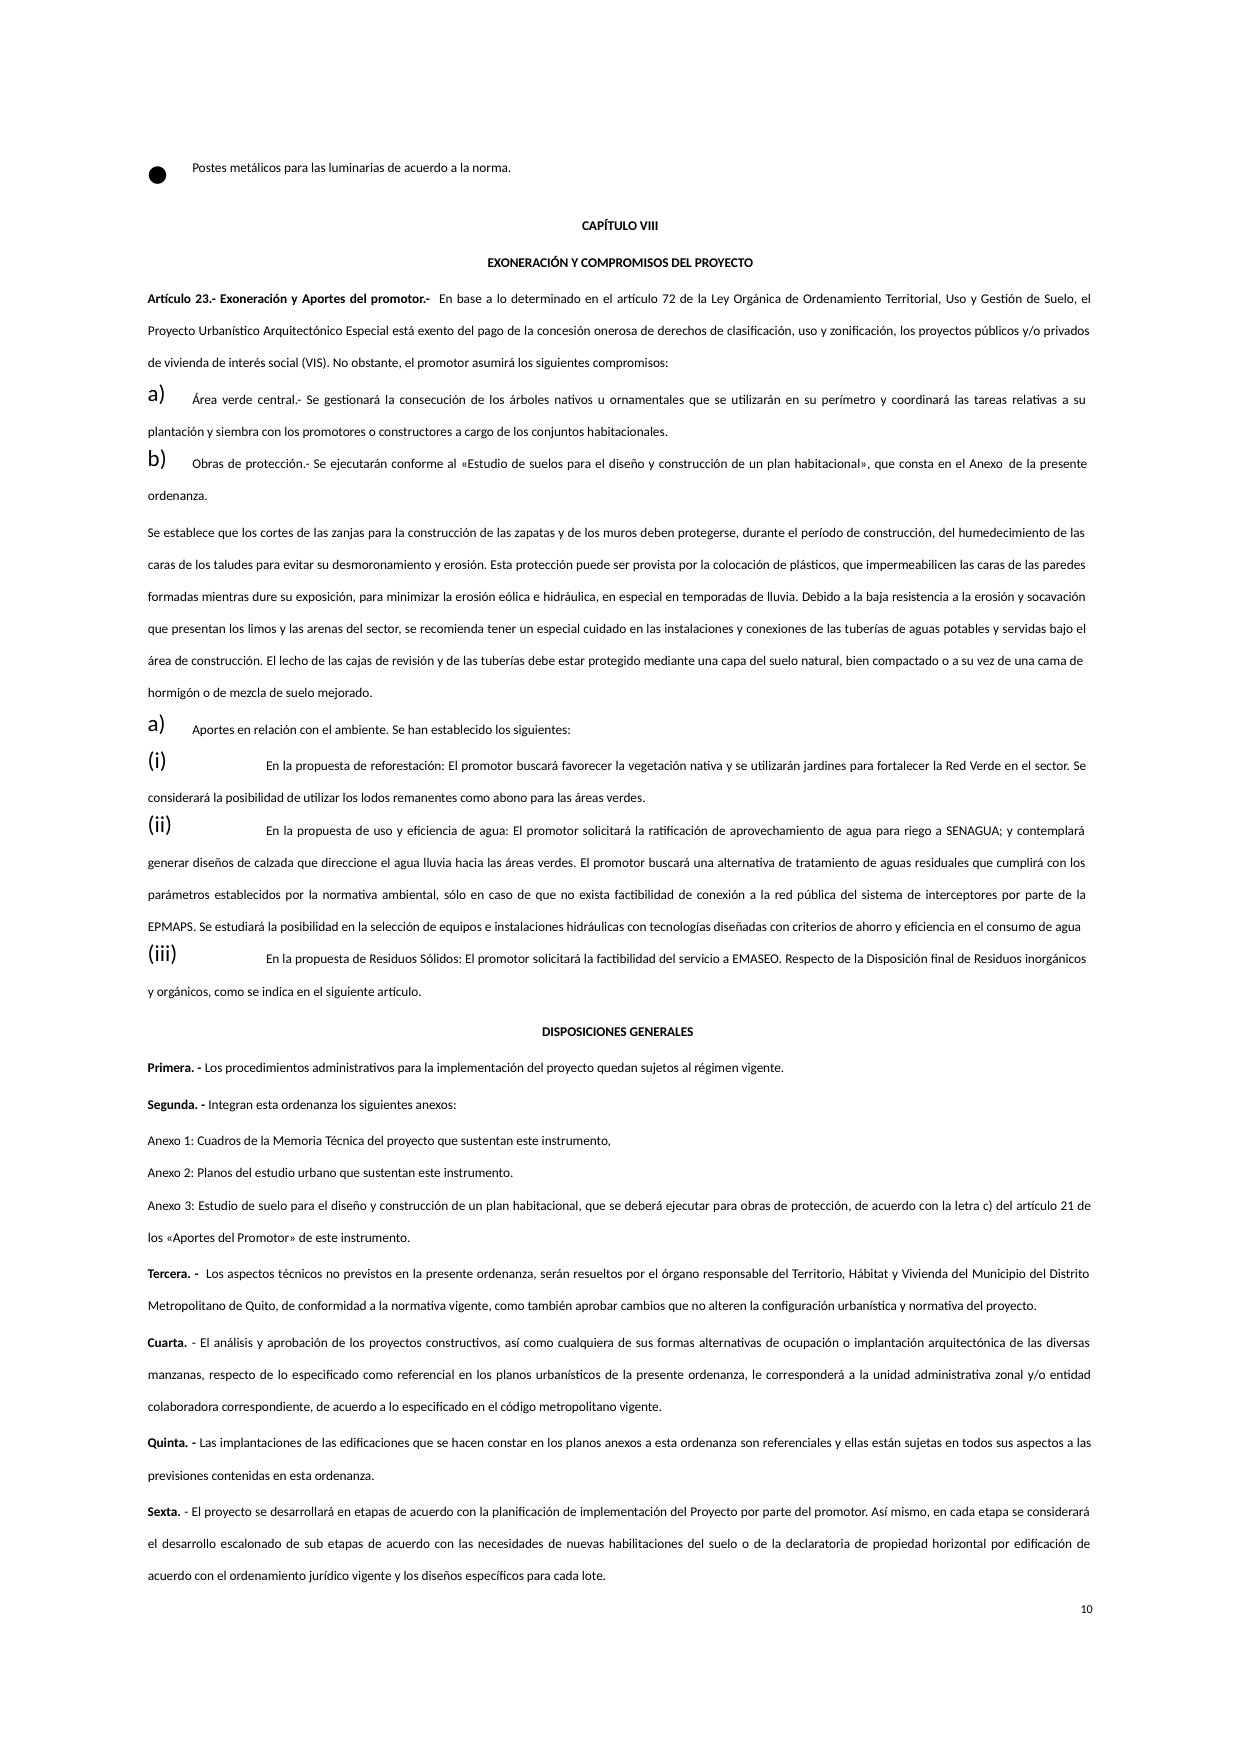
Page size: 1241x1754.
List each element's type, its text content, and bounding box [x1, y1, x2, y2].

list Aportes en relación con el ambiente. Se han establecido los siguientes: [147, 709, 1087, 737]
list Obras de protección.- Se ejecutarán conforme al «Estudio de suelos para el diseño y construcción de un plan habitacional», que consta en el Anexo de la presente ordenanza. [147, 444, 1087, 504]
list Área verde central.- Se gestionará la consecución de los árboles nativos u ornamentales que se utilizarán en su perímetro y coordinará las tareas relativas a su plantación y siembra con los promotores o constructores a cargo de los conjuntos habitacionales. [147, 379, 1087, 439]
text Anexo 2: Planos del estudio urbano que sustentan este instrumento. [147, 1153, 1092, 1181]
text Artículo 23.- Exoneración y Aportes del promotor.- En base a lo determinado en el artículo 72 de la Ley Orgánica de Ordenamiento Territorial, Uso y Gestión de Suelo, el Proyecto Urbanístico Arquitectónico Especial está exento del pago de la concesión onerosa de derechos de clasificación, uso y zonificación, los proyectos públicos y/o privados de vivienda de interés social (VIS). No obstante, el promotor asumirá los siguientes compromisos: [147, 278, 1092, 371]
text EXONERACIÓN Y COMPROMISOS DEL PROYECTO [147, 242, 1093, 270]
text Cuarta. - El análisis y aprobación de los proyectos constructivos, así como cualquiera de sus formas alternativas de ocupación o implantación arquitectónica de las diversas manzanas, respecto de lo especificado como referencial en los planos urbanísticos de la presente ordenanza, le corresponderá a la unidad administrativa zonal y/o entidad colaboradora correspondiente, de acuerdo a lo especificado en el código metropolitano vigente. [147, 1322, 1093, 1414]
text Sexta. - El proyecto se desarrollará en etapas de acuerdo con la planificación de implementación del Proyecto por parte del promotor. Así mismo, en cada etapa se considerará el desarrollo escalonado de sub etapas de acuerdo con las necesidades de nuevas habilitaciones del suelo o de la declaratoria de propiedad horizontal por edificación de acuerdo con el ordenamiento jurídico vigente y los diseños específicos para cada lote. [147, 1491, 1093, 1584]
text CAPÍTULO VIII [147, 206, 1093, 234]
text Se establece que los cortes de las zanjas para la construcción de las zapatas y de los muros deben protegerse, durante el período de construcción, del humedecimiento de las caras de los taludes para evitar su desmoronamiento y erosión. Esta protección puede ser provista por la colocación de plásticos, que impermeabilicen las caras de las paredes formadas mientras dure su exposición, para minimizar la erosión eólica e hidráulica, en especial en temporadas de lluvia. Debido a la baja resistencia a la erosión y socavación que presentan los limos y las arenas del sector, se recomienda tener un especial cuidado en las instalaciones y conexiones de las tuberías de aguas potables y servidas bajo el área de construcción. El lecho de las cajas de revisión y de las tuberías debe estar protegido mediante una capa del suelo natural, bien compactado o a su vez de una cama de hormigón o de mezcla de suelo mejorado. [147, 512, 1087, 701]
text DISPOSICIONES GENERALES [147, 1012, 1087, 1040]
text Quinta. - Las implantaciones de las edificaciones que se hacen constar en los planos anexos a esta ordenanza son referenciales y ellas están sujetas en todos sus aspectos a las previsiones contenidas en esta ordenanza. [147, 1423, 1093, 1483]
list En la propuesta de reforestación: El promotor buscará favorecer la vegetación nativa y se utilizarán jardines para fortalecer la Red Verde en el sector. Se considerará la posibilidad de utilizar los lodos remanentes como abono para las áreas verdes. [147, 746, 1087, 806]
text Anexo 1: Cuadros de la Memoria Técnica del proyecto que sustentan este instrumento, [147, 1121, 1087, 1149]
text Anexo 3: Estudio de suelo para el diseño y construcción de un plan habitacional, que se deberá ejecutar para obras de protección, de acuerdo con la letra c) del artículo 21 de los «Aportes del Promotor» de este instrumento. [147, 1185, 1092, 1245]
text Segunda. - Integran esta ordenanza los siguientes anexos: [147, 1084, 1087, 1112]
text Primera. - Los procedimientos administrativos para la implementación del proyecto quedan sujetos al régimen vigente. [147, 1048, 1092, 1076]
list En la propuesta de uso y eficiencia de agua: El promotor solicitará la ratificación de aprovechamiento de agua para riego a SENAGUA; y contemplará generar diseños de calzada que direccione el agua lluvia hacia las áreas verdes. El promotor buscará una alternativa de tratamiento de aguas residuales que cumplirá con los parámetros establecidos por la normativa ambiental, sólo en caso de que no exista factibilidad de conexión a la red pública del sistema de interceptores por parte de la EPMAPS. Se estudiará la posibilidad en la selección de equipos e instalaciones hidráulicas con tecnologías diseñadas con criterios de ahorro y eficiencia en el consumo de agua [147, 810, 1087, 935]
list Postes metálicos para las luminarias de acuerdo a la norma. [147, 148, 1092, 195]
text Tercera. - Los aspectos técnicos no previstos en la presente ordenanza, serán resueltos por el órgano responsable del Territorio, Hábitat y Vivienda del Municipio del Distrito Metropolitano de Quito, de conformidad a la normativa vigente, como también aprobar cambios que no alteren la configuración urbanística y normativa del proyecto. [147, 1254, 1092, 1314]
list En la propuesta de Residuos Sólidos: El promotor solicitará la factibilidad del servicio a EMASEO. Respecto de la Disposición final de Residuos inorgánicos y orgánicos, como se indica en el siguiente artículo. [147, 939, 1087, 999]
